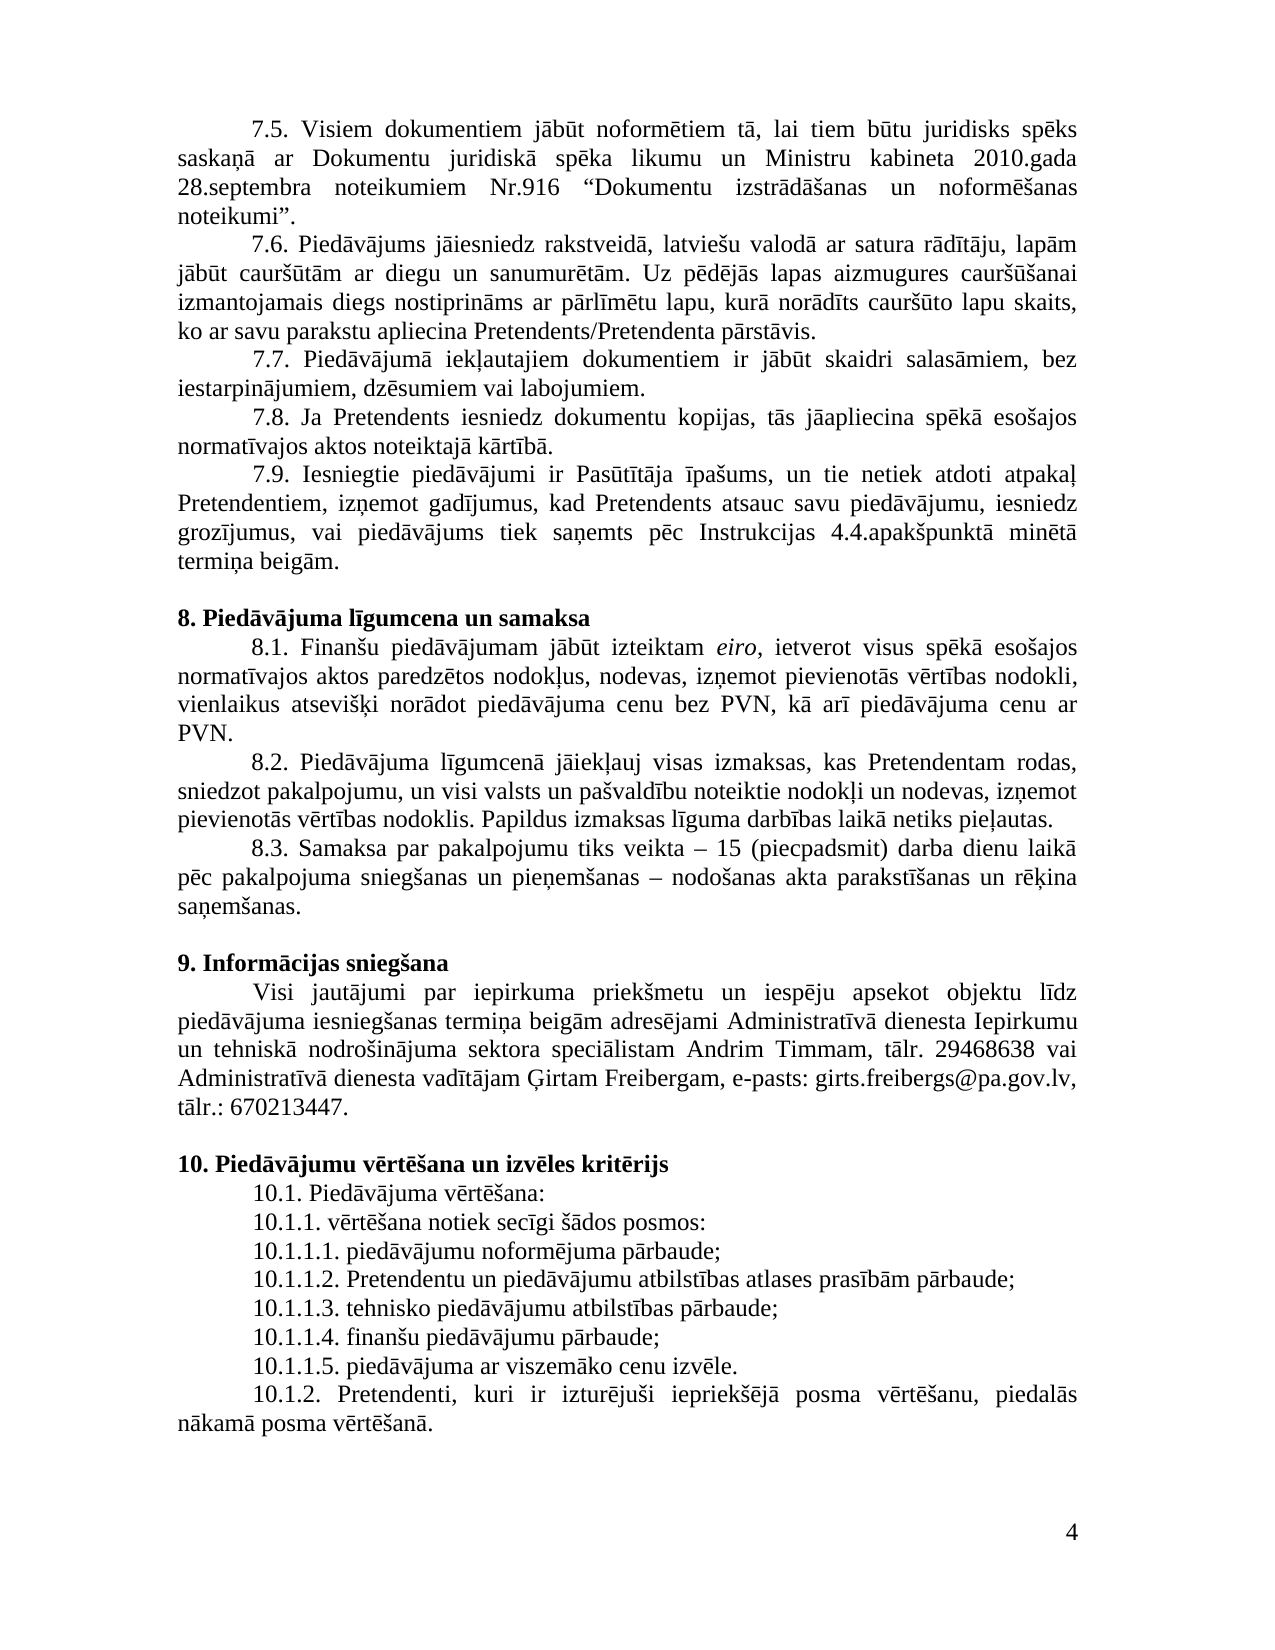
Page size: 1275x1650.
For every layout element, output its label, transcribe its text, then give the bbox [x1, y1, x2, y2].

list 8.1. Finanšu piedāvājumam jābūt izteiktam eiro, ietverot visus spēkā esošajos normatīvajos aktos paredzētos nodokļus, nodevas, izņemot pievienotās vērtības nodokli, vienlaikus atsevišķi norādot piedāvājuma cenu bez PVN, kā arī piedāvājuma cenu ar PVN. [177, 632, 1078, 747]
text 8. Piedāvājuma līgumcena un samaksa [177, 603, 1078, 632]
text 10.1.1.1. piedāvājumu noformējuma pārbaude; [177, 1236, 1078, 1264]
text 10. Piedāvājumu vērtēšana un izvēles kritērijs [177, 1149, 1078, 1178]
text 10.1. Piedāvājuma vērtēšana: [177, 1178, 1078, 1207]
text 7.5. Visiem dokumentiem jābūt noformētiem tā, lai tiem būtu juridisks spēks saskaņā ar Dokumentu juridiskā spēka likumu un Ministru kabineta 2010.gada 28.septembra noteikumiem Nr.916 “Dokumentu izstrādāšanas un noformēšanas noteikumi”. [177, 114, 1078, 229]
text 10.1.1.5. piedāvājuma ar viszemāko cenu izvēle. [177, 1351, 1078, 1379]
text 7.6. Piedāvājums jāiesniedz rakstveidā, latviešu valodā ar satura rādītāju, lapām jābūt cauršūtām ar diegu un sanumurētām. Uz pēdējās lapas aizmugures cauršūšanai izmantojamais diegs nostiprināms ar pārlīmētu lapu, kurā norādīts cauršūto lapu skaits, ko ar savu parakstu apliecina Pretendents/Pretendenta pārstāvis. [177, 229, 1078, 344]
text 8.2. Piedāvājuma līgumcenā jāiekļauj visas izmaksas, kas Pretendentam rodas, sniedzot pakalpojumu, un visi valsts un pašvaldību noteiktie nodokļi un nodevas, izņemot pievienotās vērtības nodoklis. Papildus izmaksas līguma darbības laikā netiks pieļautas. [177, 747, 1078, 833]
text 7.8. Ja Pretendents iesniedz dokumentu kopijas, tās jāapliecina spēkā esošajos normatīvajos aktos noteiktajā kārtībā. [177, 402, 1078, 459]
text 7.7. Piedāvājumā iekļautajiem dokumentiem ir jābūt skaidri salasāmiem, bez iestarpinājumiem, dzēsumiem vai labojumiem. [177, 344, 1078, 402]
text 7.9. Iesniegtie piedāvājumi ir Pasūtītāja īpašums, un tie netiek atdoti atpakaļ Pretendentiem, izņemot gadījumus, kad Pretendents atsauc savu piedāvājumu, iesniedz grozījumus, vai piedāvājums tiek saņemts pēc Instrukcijas 4.4.apakšpunktā minētā termiņa beigām. [177, 459, 1078, 574]
text 10.1.1.3. tehnisko piedāvājumu atbilstības pārbaude; [177, 1293, 1078, 1322]
text 10.1.2. Pretendenti, kuri ir izturējuši iepriekšējā posma vērtēšanu, piedalās nākamā posma vērtēšanā. [177, 1379, 1078, 1437]
text 10.1.1.2. Pretendentu un piedāvājumu atbilstības atlases prasībām pārbaude; [177, 1264, 1078, 1293]
text 9. Informācijas sniegšana [177, 948, 1078, 977]
text Visi jautājumi par iepirkuma priekšmetu un iespēju apsekot objektu līdz piedāvājuma iesniegšanas termiņa beigām adresējami Administratīvā dienesta Iepirkumu un tehniskā nodrošinājuma sektora speciālistam Andrim Timmam, tālr. 29468638 vai Administratīvā dienesta vadītājam Ģirtam Freibergam, e-pasts: girts.freibergs@pa.gov.lv, tālr.: 670213447. [177, 977, 1078, 1121]
text 8.3. Samaksa par pakalpojumu tiks veikta – 15 (piecpadsmit) darba dienu laikā pēc pakalpojuma sniegšanas un pieņemšanas – nodošanas akta parakstīšanas un rēķina saņemšanas. [177, 833, 1078, 919]
text 10.1.1.4. finanšu piedāvājumu pārbaude; [177, 1322, 1078, 1351]
text 10.1.1. vērtēšana notiek secīgi šādos posmos: [177, 1207, 1078, 1236]
